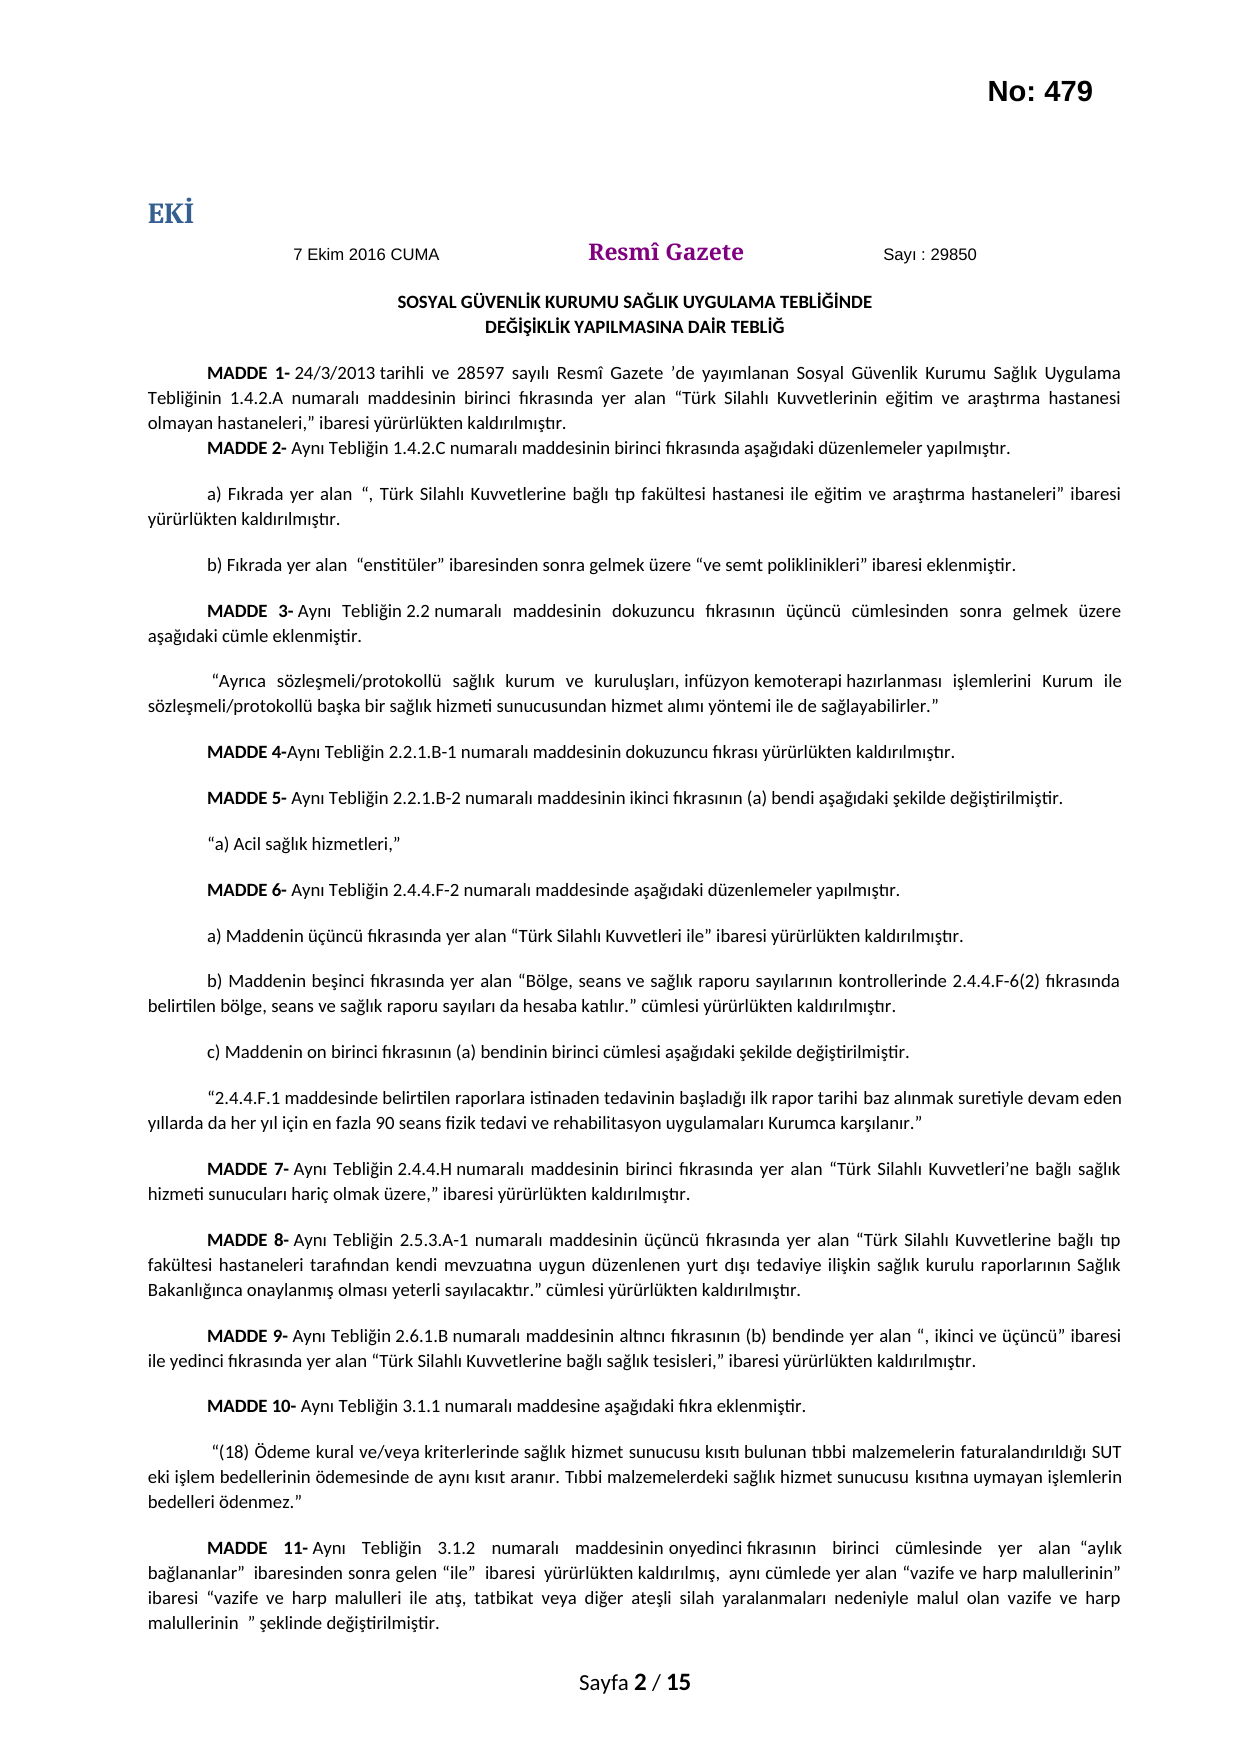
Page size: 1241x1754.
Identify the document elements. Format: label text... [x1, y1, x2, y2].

text a) Maddenin üçüncü fıkrasında yer alan “Türk Silahlı Kuvvetleri ile” ibaresi yürürlükten kaldırılmıştır. [148, 922, 1122, 947]
text MADDE 10- Aynı Tebliğin 3.1.1 numaralı maddesine aşağıdaki fıkra eklenmiştir. [148, 1392, 1122, 1417]
subtitle EKİ [148, 198, 1122, 231]
text c) Maddenin on birinci fıkrasının (a) bendinin birinci cümlesi aşağıdaki şekilde değiştirilmiştir. [148, 1038, 1122, 1063]
text DEĞİŞİKLİK YAPILMASINA DAİR TEBLİĞ [148, 313, 1122, 338]
text MADDE 11- Aynı Tebliğin 3.1.2 numaralı maddesinin onyedinci fıkrasının birinci cümlesinde yer alan “aylık bağlananlar” ibaresinden sonra gelen “ile” ibaresi yürürlükten kaldırılmış, aynı cümlede yer alan “vazife ve harp malullerinin” ibaresi “vazife ve harp malulleri ile atış, tatbikat veya diğer ateşli silah yaralanmaları nedeniyle malul olan vazife ve harp malullerinin ” şeklinde değiştirilmiştir. [148, 1534, 1122, 1634]
text MADDE 8- Aynı Tebliğin 2.5.3.A-1 numaralı maddesinin üçüncü fıkrasında yer alan “Türk Silahlı Kuvvetlerine bağlı tıp fakültesi hastaneleri tarafından kendi mevzuatına uygun düzenlenen yurt dışı tedaviye ilişkin sağlık kurulu raporlarının Sağlık Bakanlığınca onaylanmış olması yeterli sayılacaktır.” cümlesi yürürlükten kaldırılmıştır. [148, 1226, 1122, 1301]
text MADDE 2- Aynı Tebliğin 1.4.2.C numaralı maddesinin birinci fıkrasında aşağıdaki düzenlemeler yapılmıştır. [148, 434, 1122, 459]
text b) Maddenin beşinci fıkrasında yer alan “Bölge, seans ve sağlık raporu sayılarının kontrollerinde 2.4.4.F-6(2) fıkrasında belirtilen bölge, seans ve sağlık raporu sayıları da hesaba katılır.” cümlesi yürürlükten kaldırılmıştır. [148, 967, 1122, 1017]
text “a) Acil sağlık hizmetleri,” [148, 830, 1122, 855]
text MADDE 4-Aynı Tebliğin 2.2.1.B-1 numaralı maddesinin dokuzuncu fıkrası yürürlükten kaldırılmıştır. [148, 738, 1122, 763]
text MADDE 3- Aynı Tebliğin 2.2 numaralı maddesinin dokuzuncu fıkrasının üçüncü cümlesinden sonra gelmek üzere aşağıdaki cümle eklenmiştir. [148, 597, 1122, 647]
text “(18) Ödeme kural ve/veya kriterlerinde sağlık hizmet sunucusu kısıtı bulunan tıbbi malzemelerin faturalandırıldığı SUT eki işlem bedellerinin ödemesinde de aynı kısıt aranır. Tıbbi malzemelerdeki sağlık hizmet sunucusu kısıtına uymayan işlemlerin bedelleri ödenmez.” [148, 1438, 1122, 1513]
text SOSYAL GÜVENLİK KURUMU SAĞLIK UYGULAMA TEBLİĞİNDE [148, 288, 1122, 313]
text a) Fıkrada yer alan “, Türk Silahlı Kuvvetlerine bağlı tıp fakültesi hastanesi ile eğitim ve araştırma hastaneleri” ibaresi yürürlükten kaldırılmıştır. [148, 480, 1122, 530]
text MADDE 5- Aynı Tebliğin 2.2.1.B-2 numaralı maddesinin ikinci fıkrasının (a) bendi aşağıdaki şekilde değiştirilmiştir. [148, 784, 1122, 809]
text b) Fıkrada yer alan “enstitüler” ibaresinden sonra gelmek üzere “ve semt poliklinikleri” ibaresi eklenmiştir. [148, 551, 1122, 576]
text MADDE 6- Aynı Tebliğin 2.4.4.F-2 numaralı maddesinde aşağıdaki düzenlemeler yapılmıştır. [148, 876, 1122, 901]
text 7 Ekim 2016 CUMA Resmî Gazete Sayı : 29850 [148, 236, 1122, 267]
text MADDE 7- Aynı Tebliğin 2.4.4.H numaralı maddesinin birinci fıkrasında yer alan “Türk Silahlı Kuvvetleri’ne bağlı sağlık hizmeti sunucuları hariç olmak üzere,” ibaresi yürürlükten kaldırılmıştır. [148, 1155, 1122, 1205]
subtitle MADDE 1- 24/3/2013 tarihli ve 28597 sayılı Resmî Gazete ’de yayımlanan Sosyal Güvenlik Kurumu Sağlık Uygulama Tebliğinin 1.4.2.A numaralı maddesinin birinci fıkrasında yer alan “Türk Silahlı Kuvvetlerinin eğitim ve araştırma hastanesi olmayan hastaneleri,” ibaresi yürürlükten kaldırılmıştır. [148, 359, 1122, 434]
text MADDE 9- Aynı Tebliğin 2.6.1.B numaralı maddesinin altıncı fıkrasının (b) bendinde yer alan “, ikinci ve üçüncü” ibaresi ile yedinci fıkrasında yer alan “Türk Silahlı Kuvvetlerine bağlı sağlık tesisleri,” ibaresi yürürlükten kaldırılmıştır. [148, 1322, 1122, 1372]
text “2.4.4.F.1 maddesinde belirtilen raporlara istinaden tedavinin başladığı ilk rapor tarihi baz alınmak suretiyle devam eden yıllarda da her yıl için en fazla 90 seans fizik tedavi ve rehabilitasyon uygulamaları Kurumca karşılanır.” [148, 1084, 1122, 1134]
text “Ayrıca sözleşmeli/protokollü sağlık kurum ve kuruluşları, infüzyon kemoterapi hazırlanması işlemlerini Kurum ile sözleşmeli/protokollü başka bir sağlık hizmeti sunucusundan hizmet alımı yöntemi ile de sağlayabilirler.” [148, 667, 1122, 717]
